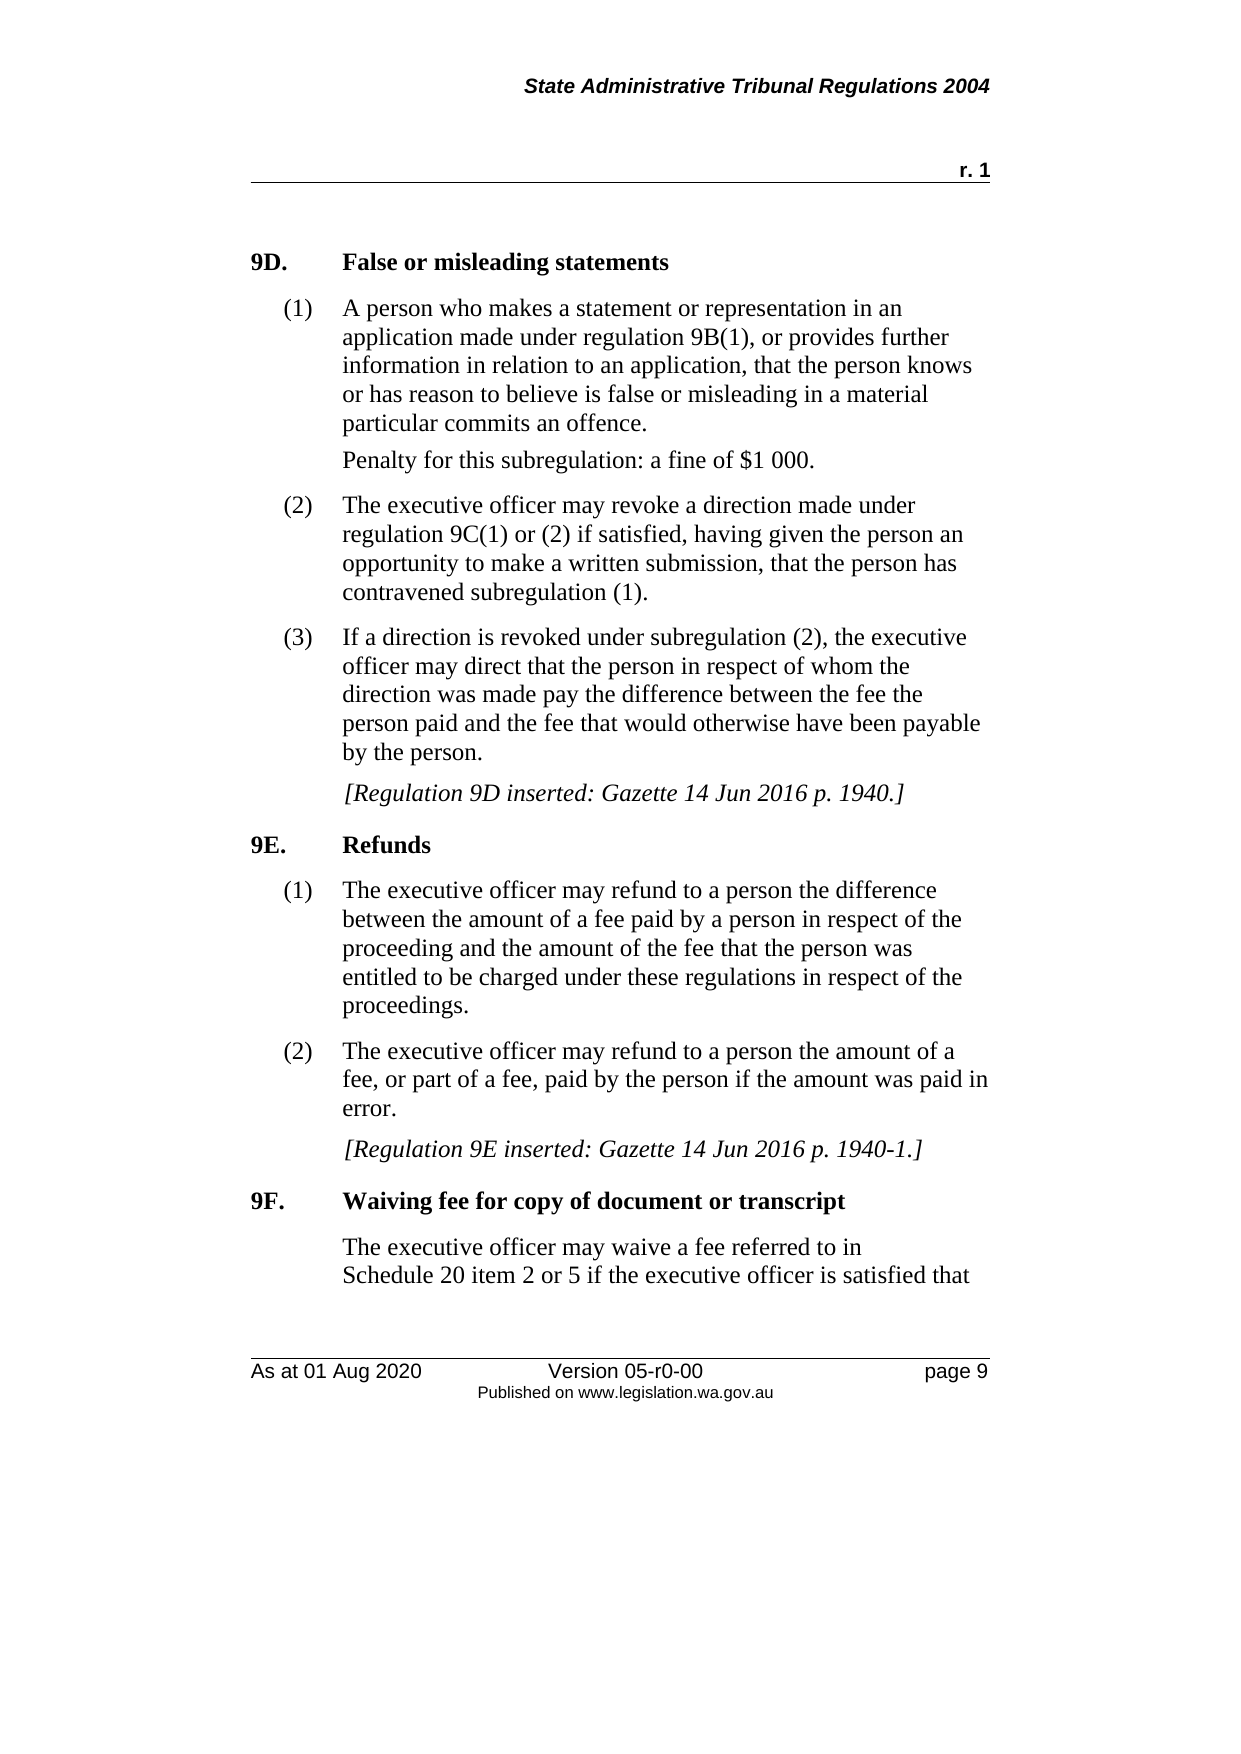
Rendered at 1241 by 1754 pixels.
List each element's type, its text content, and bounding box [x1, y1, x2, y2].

text (3) If a direction is revoked under subregulation (2), the executive officer may direct that the person in respect of whom the direction was made pay the difference between the fee the person paid and the fee that would otherwise have been payable by the person. [251, 622, 990, 766]
subtitle 9D. False or misleading statements [251, 247, 990, 276]
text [251, 1232, 990, 1289]
text Penalty for this subregulation: a fine of $1 000. [251, 445, 990, 474]
text (1) The executive officer may refund to a person the difference between the amount of a fee paid by a person in respect of the proceeding and the amount of the fee that the person was entitled to be charged under these regulations in respect of the proceedings. [251, 875, 990, 1019]
text [Regulation 9E inserted: Gazette 14 Jun 2016 p. 1940-1.] [251, 1134, 990, 1163]
text (2) The executive officer may refund to a person the amount of a fee, or part of a fee, paid by the person if the amount was paid in error. [251, 1036, 990, 1122]
subtitle 9E. Refunds [251, 830, 990, 859]
text (1) A person who makes a statement or representation in an application made under regulation 9B(1), or provides further information in relation to an application, that the person knows or has reason to believe is false or misleading in a material particular commits an offence. [251, 293, 990, 437]
subtitle 9F. Waiving fee for copy of document or transcript [251, 1186, 990, 1215]
text [Regulation 9D inserted: Gazette 14 Jun 2016 p. 1940.] [251, 778, 990, 807]
text (2) The executive officer may revoke a direction made under regulation 9C(1) or (2) if satisfied, having given the person an opportunity to make a written submission, that the person has contravened subregulation (1). [251, 490, 990, 605]
